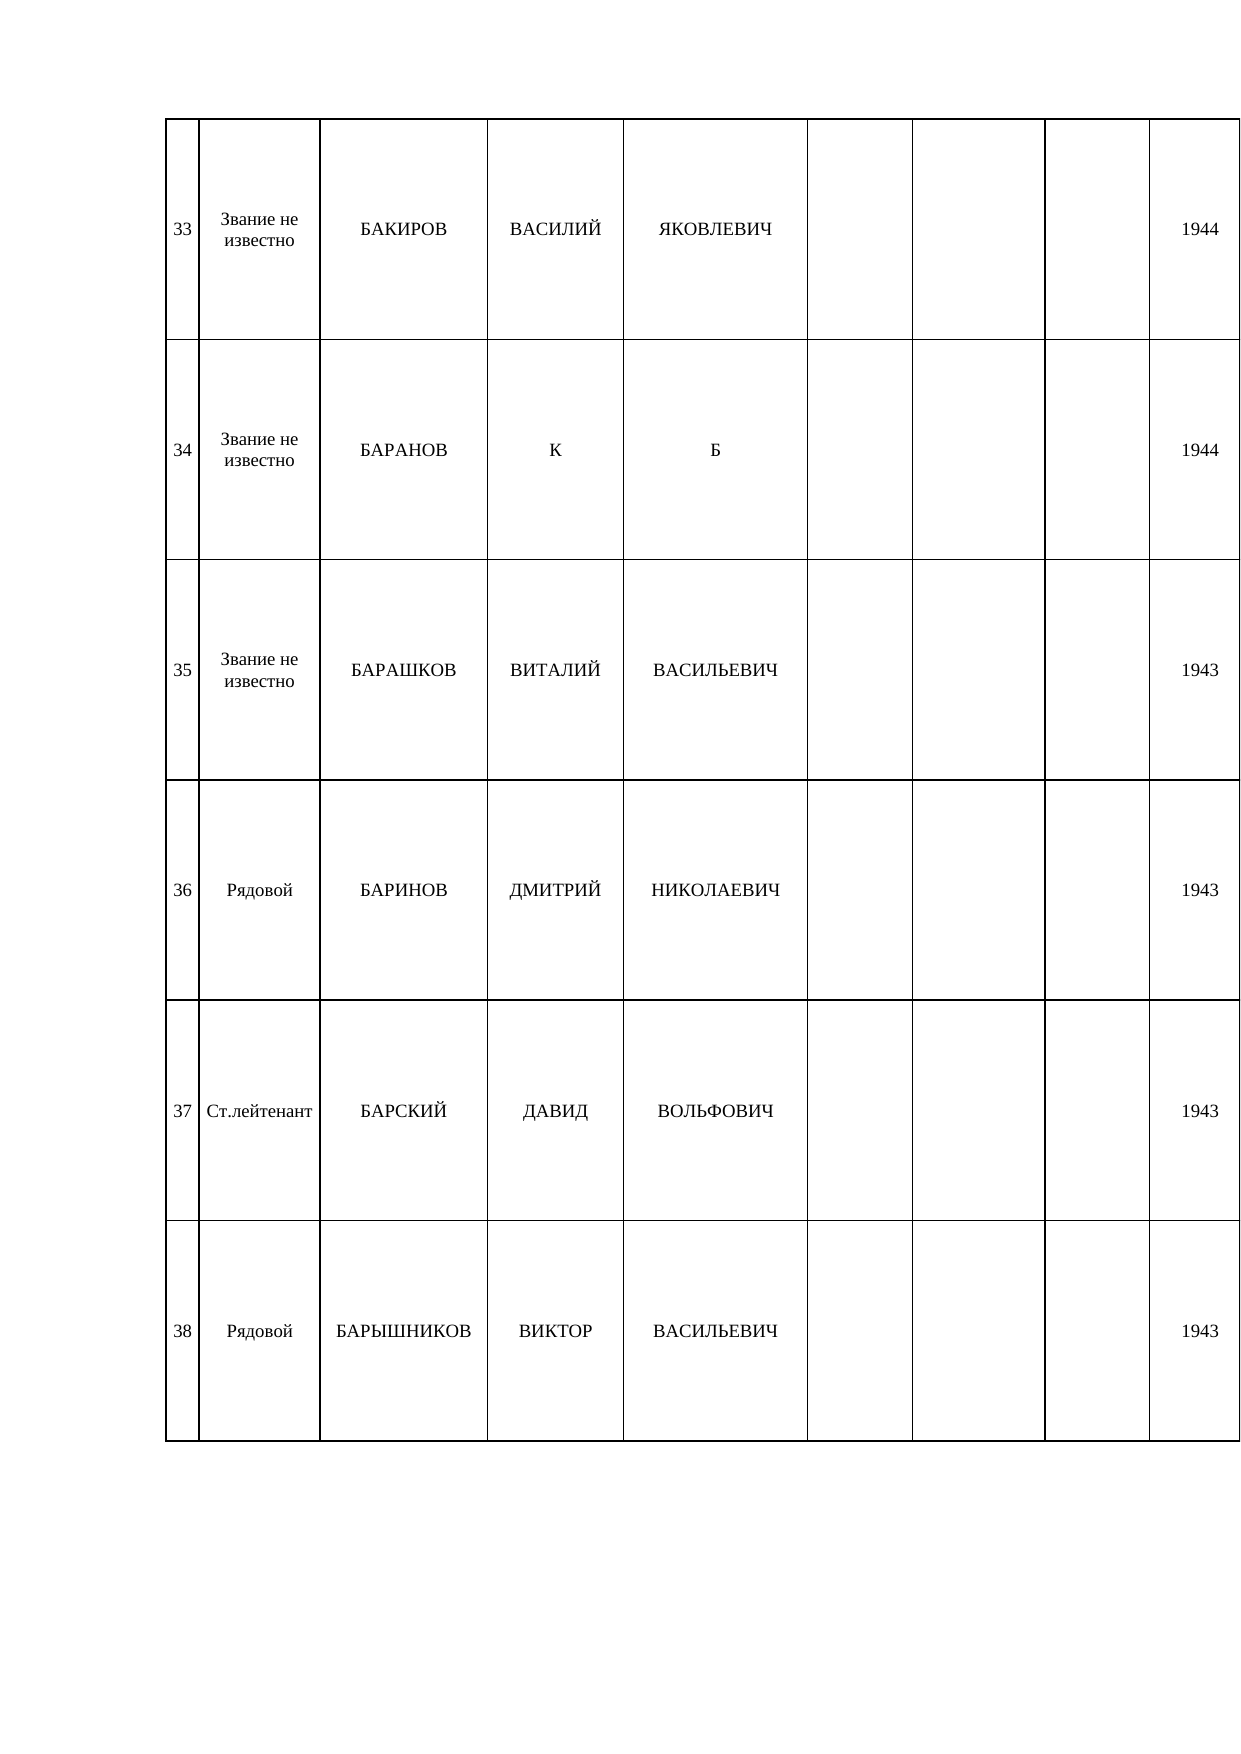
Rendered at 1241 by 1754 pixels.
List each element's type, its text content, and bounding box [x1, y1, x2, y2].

table_cell ДМИТРИЙ [488, 781, 623, 999]
table_cell БАРАНОВ [321, 340, 487, 559]
table_cell [1046, 340, 1149, 559]
table_cell ВИТАЛИЙ [488, 560, 623, 779]
table_cell ВОЛЬФОВИЧ [624, 1001, 807, 1220]
table_cell БАРЫШНИКОВ [321, 1221, 487, 1440]
table_cell К [488, 340, 623, 559]
table_cell НИКОЛАЕВИЧ [624, 781, 807, 999]
table_cell Рядовой [200, 1221, 319, 1440]
table_cell [808, 560, 912, 779]
table_cell 1943 [1150, 781, 1239, 999]
table_cell ЯКОВЛЕВИЧ [624, 120, 807, 338]
table_cell ВАСИЛЬЕВИЧ [624, 560, 807, 779]
table_cell [1046, 1001, 1149, 1220]
table_cell БАКИРОВ [321, 120, 487, 338]
table_cell [913, 560, 1044, 779]
table_cell Б [624, 340, 807, 559]
table_cell ДАВИД [488, 1001, 623, 1220]
table_cell 35 [167, 560, 198, 779]
table_cell [808, 1001, 912, 1220]
table_cell [913, 1001, 1044, 1220]
table_cell БАРСКИЙ [321, 1001, 487, 1220]
table_cell 1943 [1150, 1001, 1239, 1220]
table_cell [913, 120, 1044, 338]
table_cell [808, 120, 912, 338]
table_cell БАРАШКОВ [321, 560, 487, 779]
table_cell 37 [167, 1001, 198, 1220]
table_cell Звание не известно [200, 560, 319, 779]
table_cell 1944 [1150, 340, 1239, 559]
table_cell [913, 340, 1044, 559]
table_cell [1046, 120, 1149, 338]
table_cell [913, 1221, 1044, 1440]
table_cell Звание не известно [200, 120, 319, 338]
table_cell Рядовой [200, 781, 319, 999]
table_cell [808, 340, 912, 559]
table_cell [913, 781, 1044, 999]
table_cell 38 [167, 1221, 198, 1440]
table_cell ВИКТОР [488, 1221, 623, 1440]
table_cell [1046, 781, 1149, 999]
table_cell 36 [167, 781, 198, 999]
table_cell [808, 1221, 912, 1440]
table_cell 33 [167, 120, 198, 338]
table_cell 34 [167, 340, 198, 559]
table_cell ВАСИЛЬЕВИЧ [624, 1221, 807, 1440]
table_cell [1046, 1221, 1149, 1440]
table_cell 1943 [1150, 1221, 1239, 1440]
table_cell Звание не известно [200, 340, 319, 559]
table_cell [808, 781, 912, 999]
table_cell Ст.лейтенант [200, 1001, 319, 1220]
table_cell 1943 [1150, 560, 1239, 779]
table_cell [1046, 560, 1149, 779]
table_cell 1944 [1150, 120, 1239, 338]
table_cell ВАСИЛИЙ [488, 120, 623, 338]
table_cell БАРИНОВ [321, 781, 487, 999]
